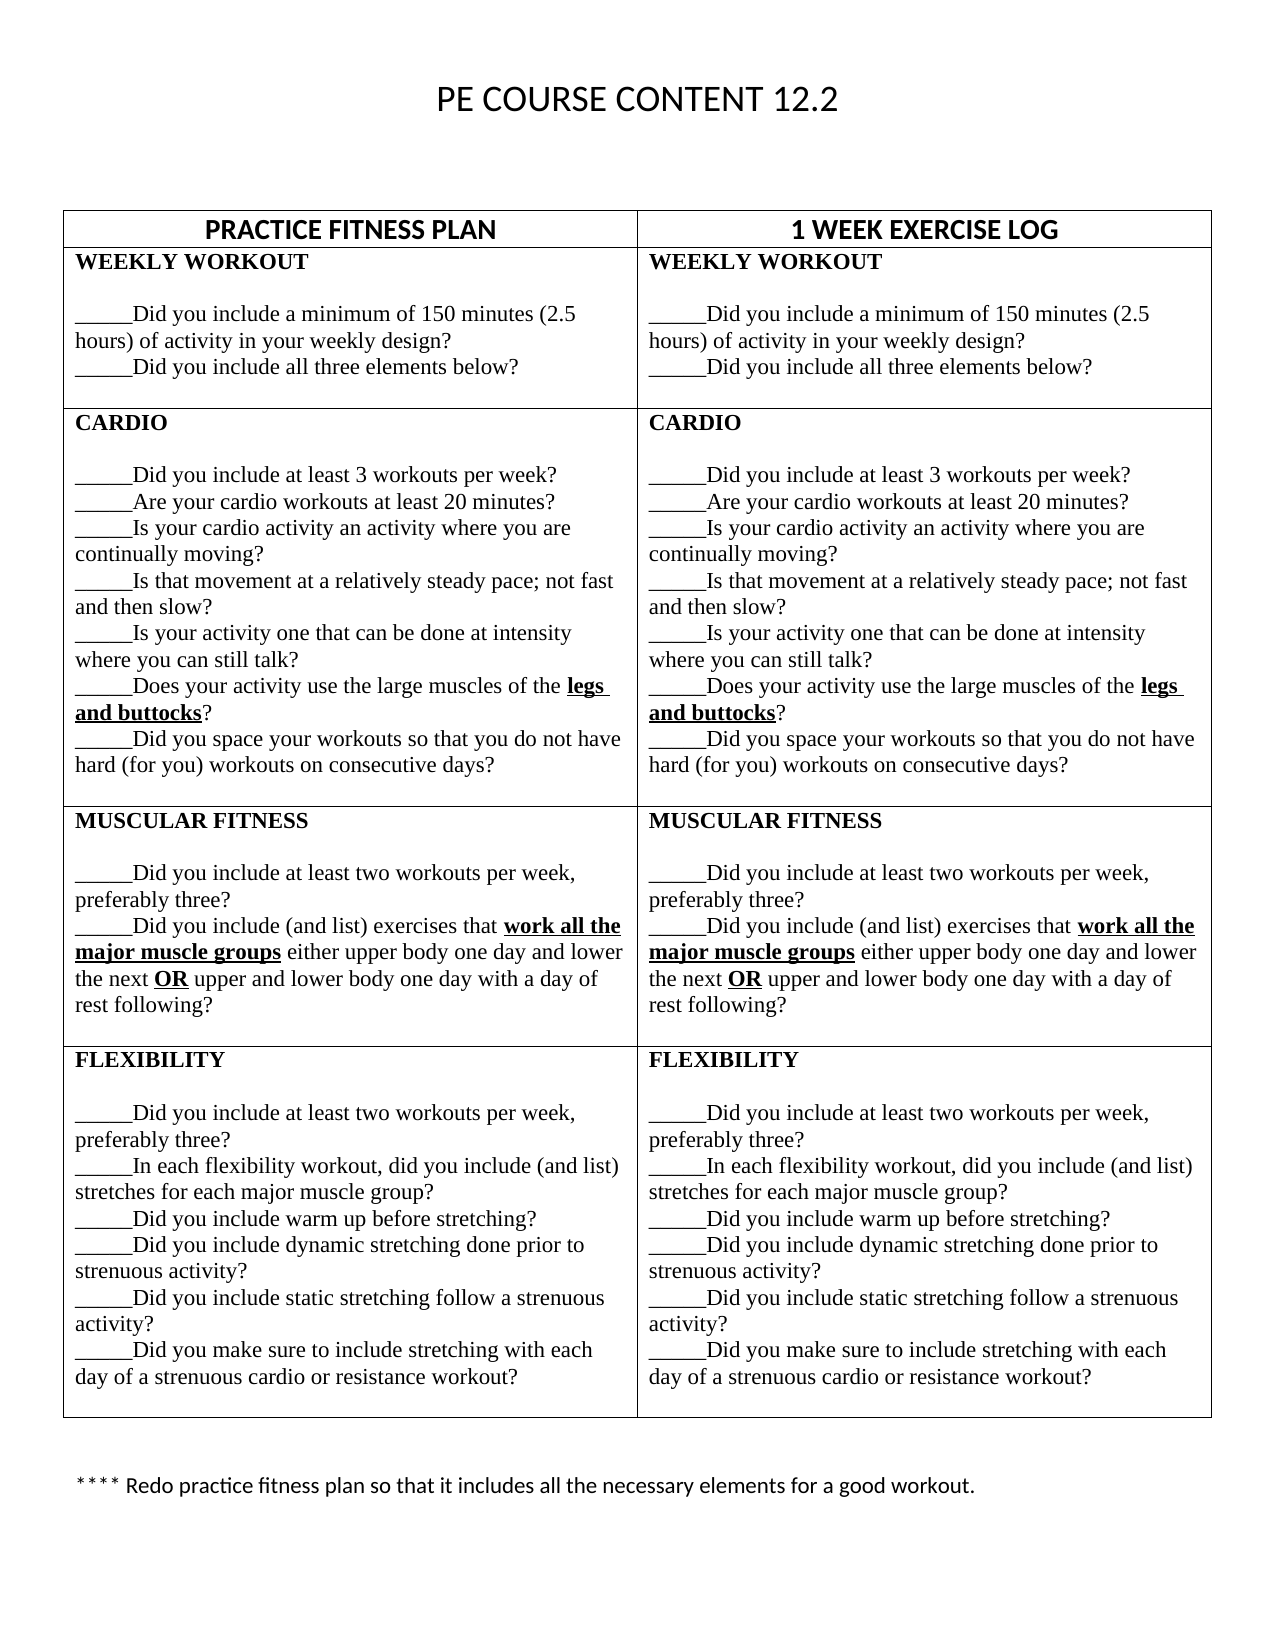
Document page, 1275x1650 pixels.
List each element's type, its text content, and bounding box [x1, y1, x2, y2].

table_cell WEEKLY WORKOUT _____Did you include a minimum of 150 minutes (2.5 hours) of activity in your weekly design? _____Did you include all three elements below? [64, 248, 637, 408]
table_cell CARDIO _____Did you include at least 3 workouts per week? _____Are your cardio workouts at least 20 minutes? _____Is your cardio activity an activity where you are continually moving? _____Is that movement at a relatively steady pace; not fast and then slow? _____Is your activity one that can be done at intensity where you can still talk? _____Does your activity use the large muscles of the legs and buttocks? _____Did you space your workouts so that you do not have hard (for you) workouts on consecutive days? [64, 409, 637, 806]
text **** Redo practice fitness plan so that it includes all the necessary elements for a good workout. [75, 1471, 1200, 1499]
table_cell FLEXIBILITY _____Did you include at least two workouts per week, preferably three? _____In each flexibility workout, did you include (and list) stretches for each major muscle group? _____Did you include warm up before stretching? _____Did you include dynamic stretching done prior to strenuous activity? _____Did you include static stretching follow a strenuous activity? _____Did you make sure to include stretching with each day of a strenuous cardio or resistance workout? [638, 1047, 1211, 1417]
table_cell WEEKLY WORKOUT _____Did you include a minimum of 150 minutes (2.5 hours) of activity in your weekly design? _____Did you include all three elements below? [638, 248, 1211, 408]
table_cell MUSCULAR FITNESS _____Did you include at least two workouts per week, preferably three? _____Did you include (and list) exercises that work all the major muscle groups either upper body one day and lower the next OR upper and lower body one day with a day of rest following? [64, 807, 637, 1046]
table_header PRACTICE FITNESS PLAN [64, 211, 637, 247]
table_cell CARDIO _____Did you include at least 3 workouts per week? _____Are your cardio workouts at least 20 minutes? _____Is your cardio activity an activity where you are continually moving? _____Is that movement at a relatively steady pace; not fast and then slow? _____Is your activity one that can be done at intensity where you can still talk? _____Does your activity use the large muscles of the legs and buttocks? _____Did you space your workouts so that you do not have hard (for you) workouts on consecutive days? [638, 409, 1211, 806]
table_header 1 WEEK EXERCISE LOG [638, 211, 1211, 247]
table_cell MUSCULAR FITNESS _____Did you include at least two workouts per week, preferably three? _____Did you include (and list) exercises that work all the major muscle groups either upper body one day and lower the next OR upper and lower body one day with a day of rest following? [638, 807, 1211, 1046]
table_cell FLEXIBILITY _____Did you include at least two workouts per week, preferably three? _____In each flexibility workout, did you include (and list) stretches for each major muscle group? _____Did you include warm up before stretching? _____Did you include dynamic stretching done prior to strenuous activity? _____Did you include static stretching follow a strenuous activity? _____Did you make sure to include stretching with each day of a strenuous cardio or resistance workout? [64, 1047, 637, 1417]
